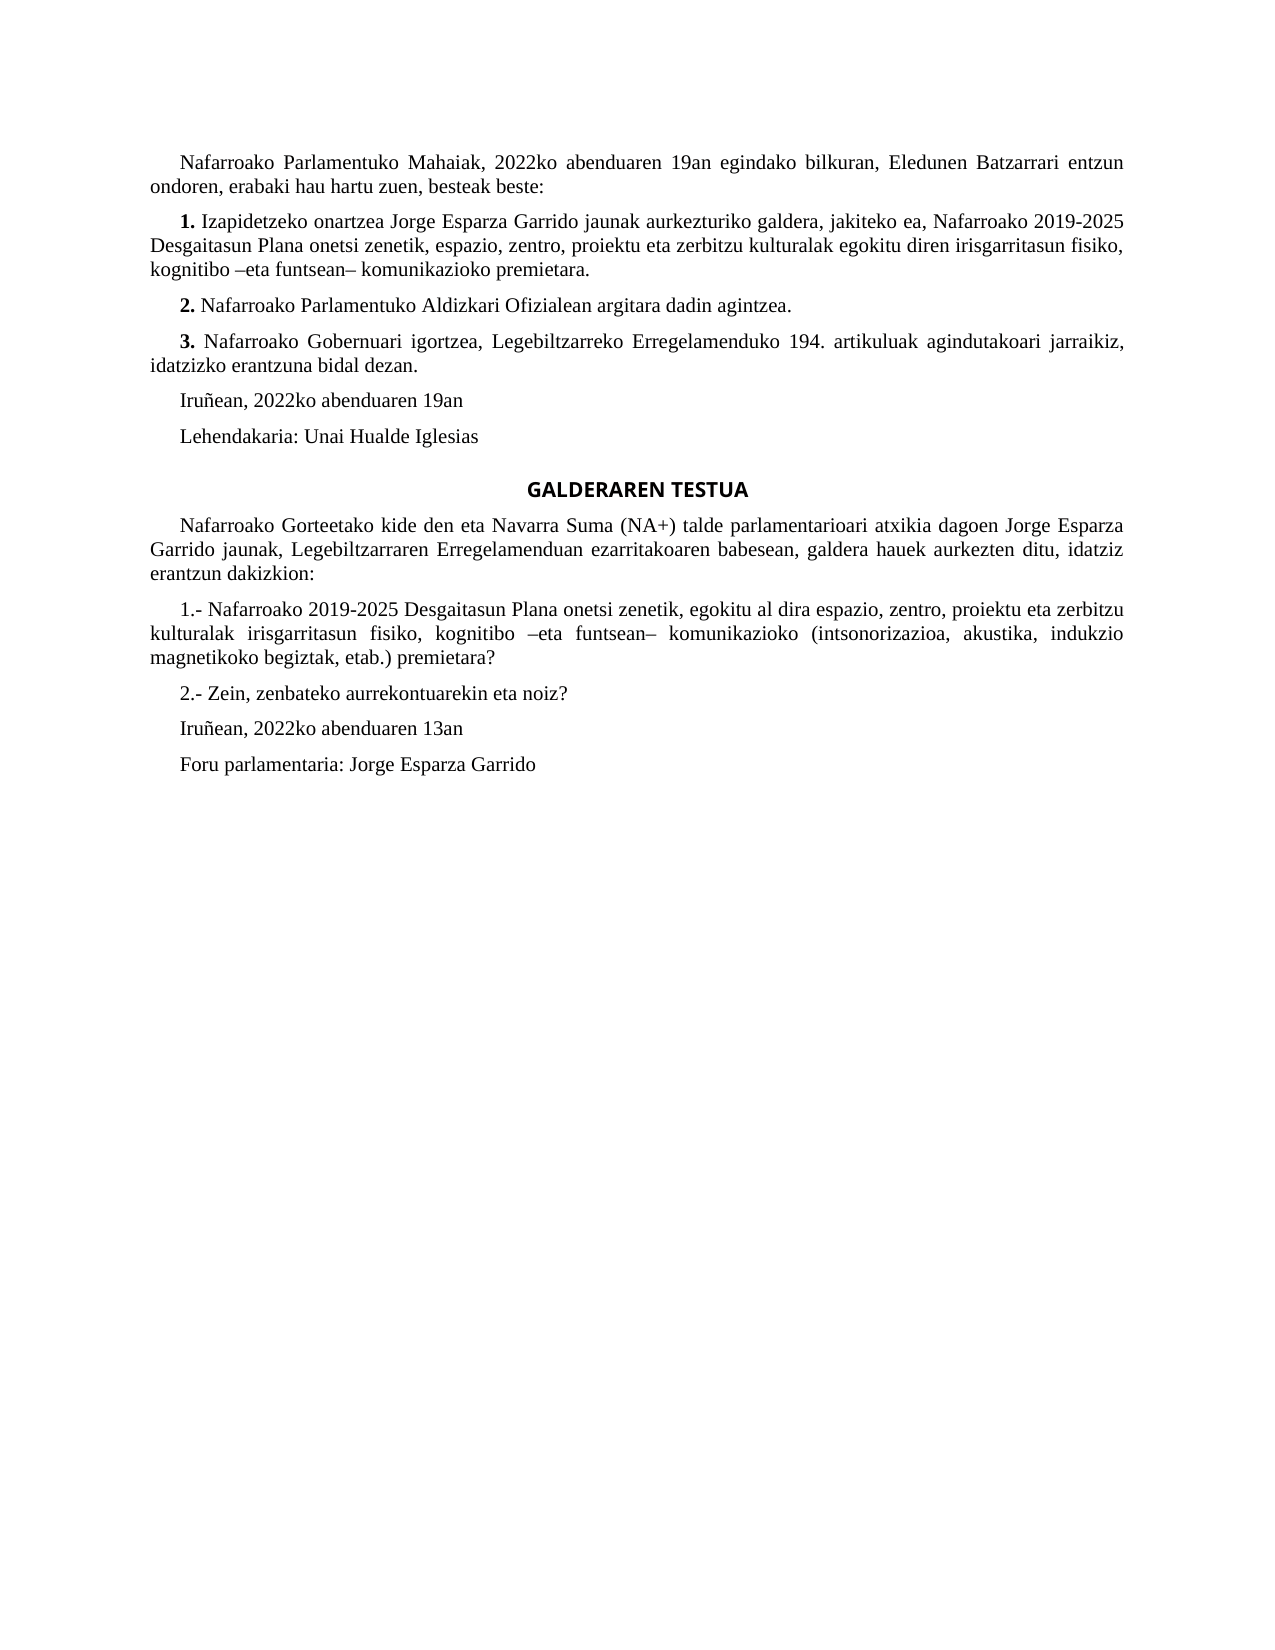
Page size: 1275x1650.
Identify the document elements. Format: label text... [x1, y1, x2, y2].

text Iruñean, 2022ko abenduaren 19an [150, 389, 1125, 413]
text 2. Nafarroako Parlamentuko Aldizkari Ofizialean argitara dadin agintzea. [150, 293, 1125, 317]
text Nafarroako Parlamentuko Mahaiak, 2022ko abenduaren 19an egindako bilkuran, Eledunen Batzarrari entzun ondoren, erabaki hau hartu zuen, besteak beste: [150, 150, 1125, 198]
text Lehendakaria: Unai Hualde Iglesias [150, 424, 1125, 448]
text Iruñean, 2022ko abenduaren 13an [150, 717, 1125, 741]
text Foru parlamentaria: Jorge Esparza Garrido [150, 752, 1125, 776]
text 1.- Nafarroako 2019-2025 Desgaitasun Plana onetsi zenetik, egokitu al dira espazio, zentro, proiektu eta zerbitzu kulturalak irisgarritasun fisiko, kognitibo –eta funtsean– komunikazioko (intsonorizazioa, akustika, indukzio magnetikoko begiztak, etab.) premietara? [150, 597, 1125, 669]
text 1. Izapidetzeko onartzea Jorge Esparza Garrido jaunak aurkezturiko galdera, jakiteko ea, Nafarroako 2019-2025 Desgaitasun Plana onetsi zenetik, espazio, zentro, proiektu eta zerbitzu kulturalak egokitu diren irisgarritasun fisiko, kognitibo –eta funtsean– komunikazioko premietara. [150, 210, 1125, 282]
text 3. Nafarroako Gobernuari igortzea, Legebiltzarreko Erregelamenduko 194. artikuluak agindutakoari jarraikiz, idatzizko erantzuna bidal dezan. [150, 329, 1125, 377]
text Nafarroako Gorteetako kide den eta Navarra Suma (NA+) talde parlamentarioari atxikia dagoen Jorge Esparza Garrido jaunak, Legebiltzarraren Erregelamenduan ezarritakoaren babesean, galdera hauek aurkezten ditu, idatziz erantzun dakizkion: [150, 514, 1125, 586]
text 2.- Zein, zenbateko aurrekontuarekin eta noiz? [150, 681, 1125, 705]
text GALDERAREN TESTUA [150, 478, 1125, 502]
